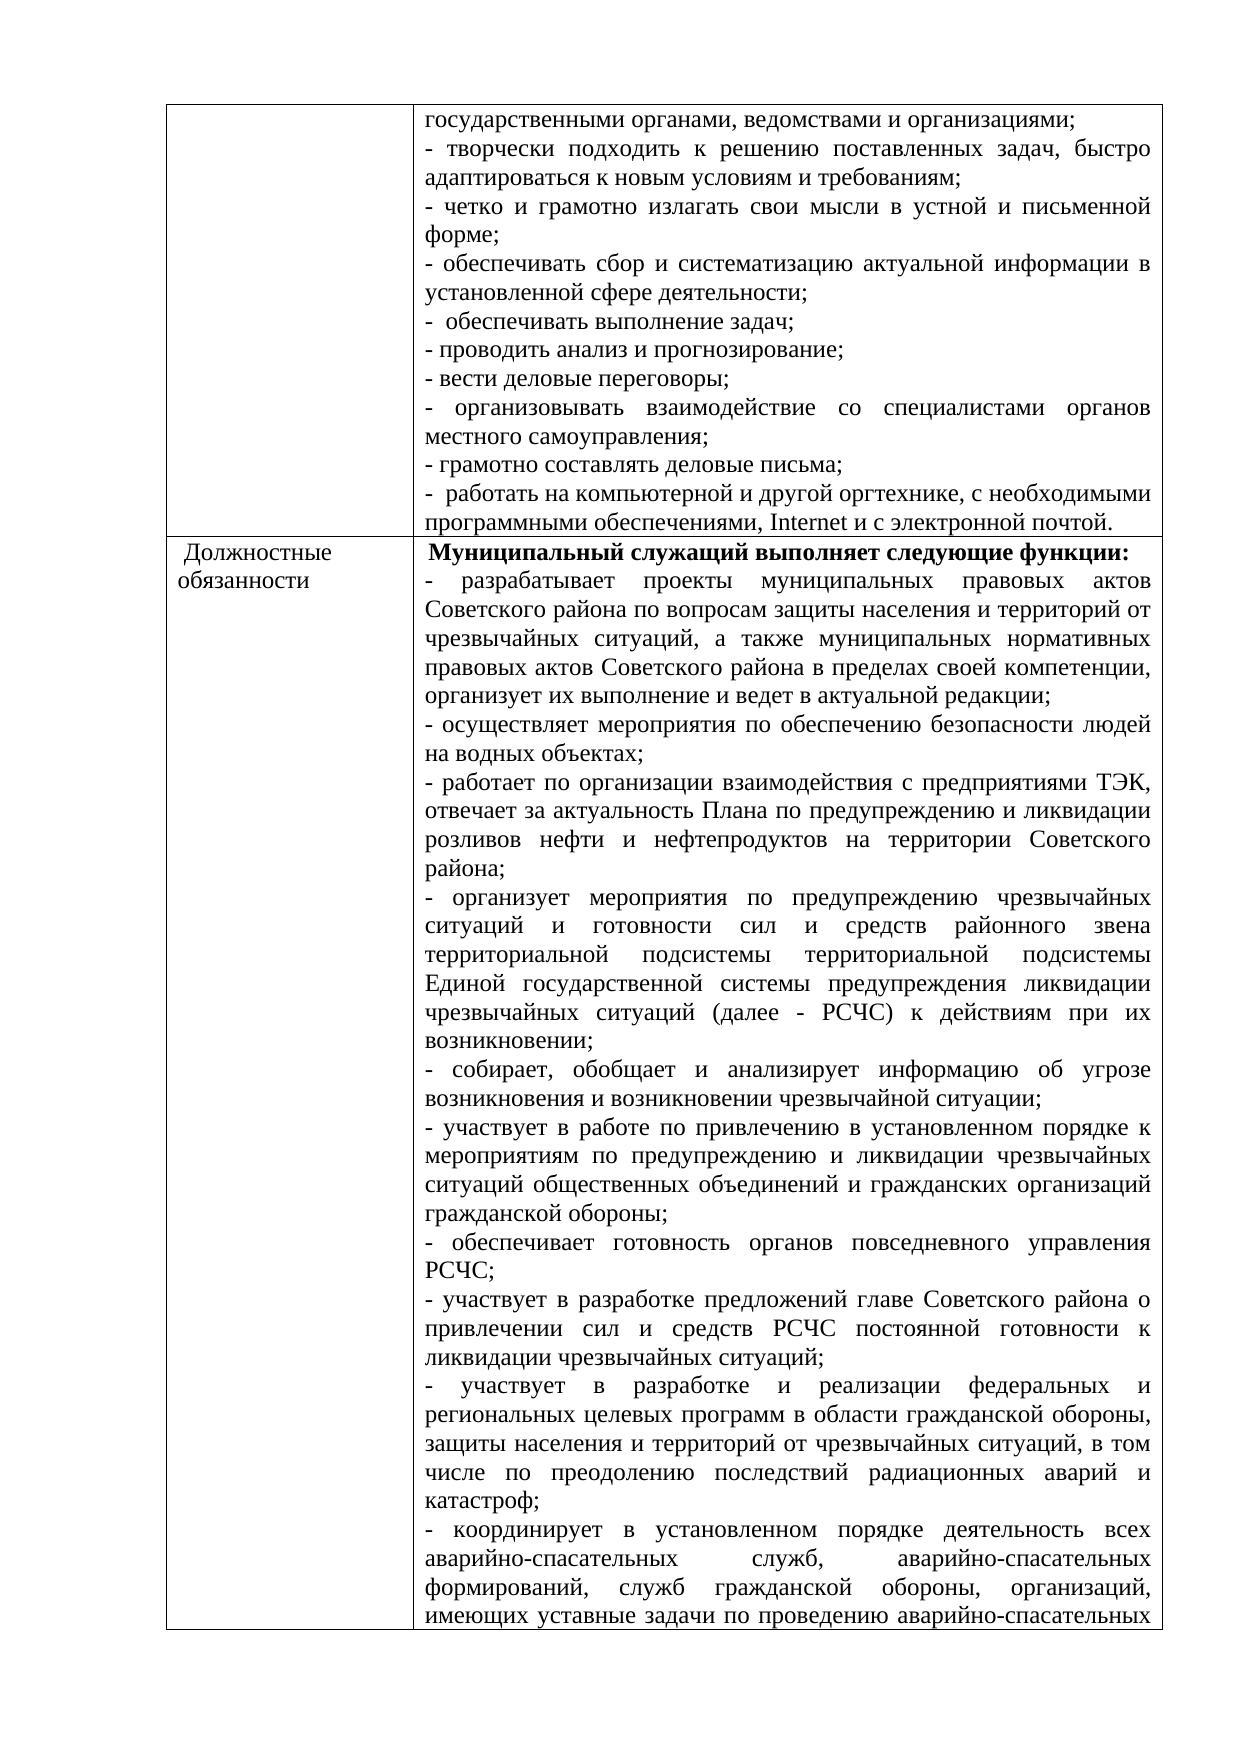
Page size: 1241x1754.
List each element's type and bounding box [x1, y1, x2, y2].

table_cell [414, 537, 1162, 1629]
table_cell [414, 105, 1162, 536]
table_cell [167, 105, 413, 536]
table_cell [167, 537, 413, 1629]
